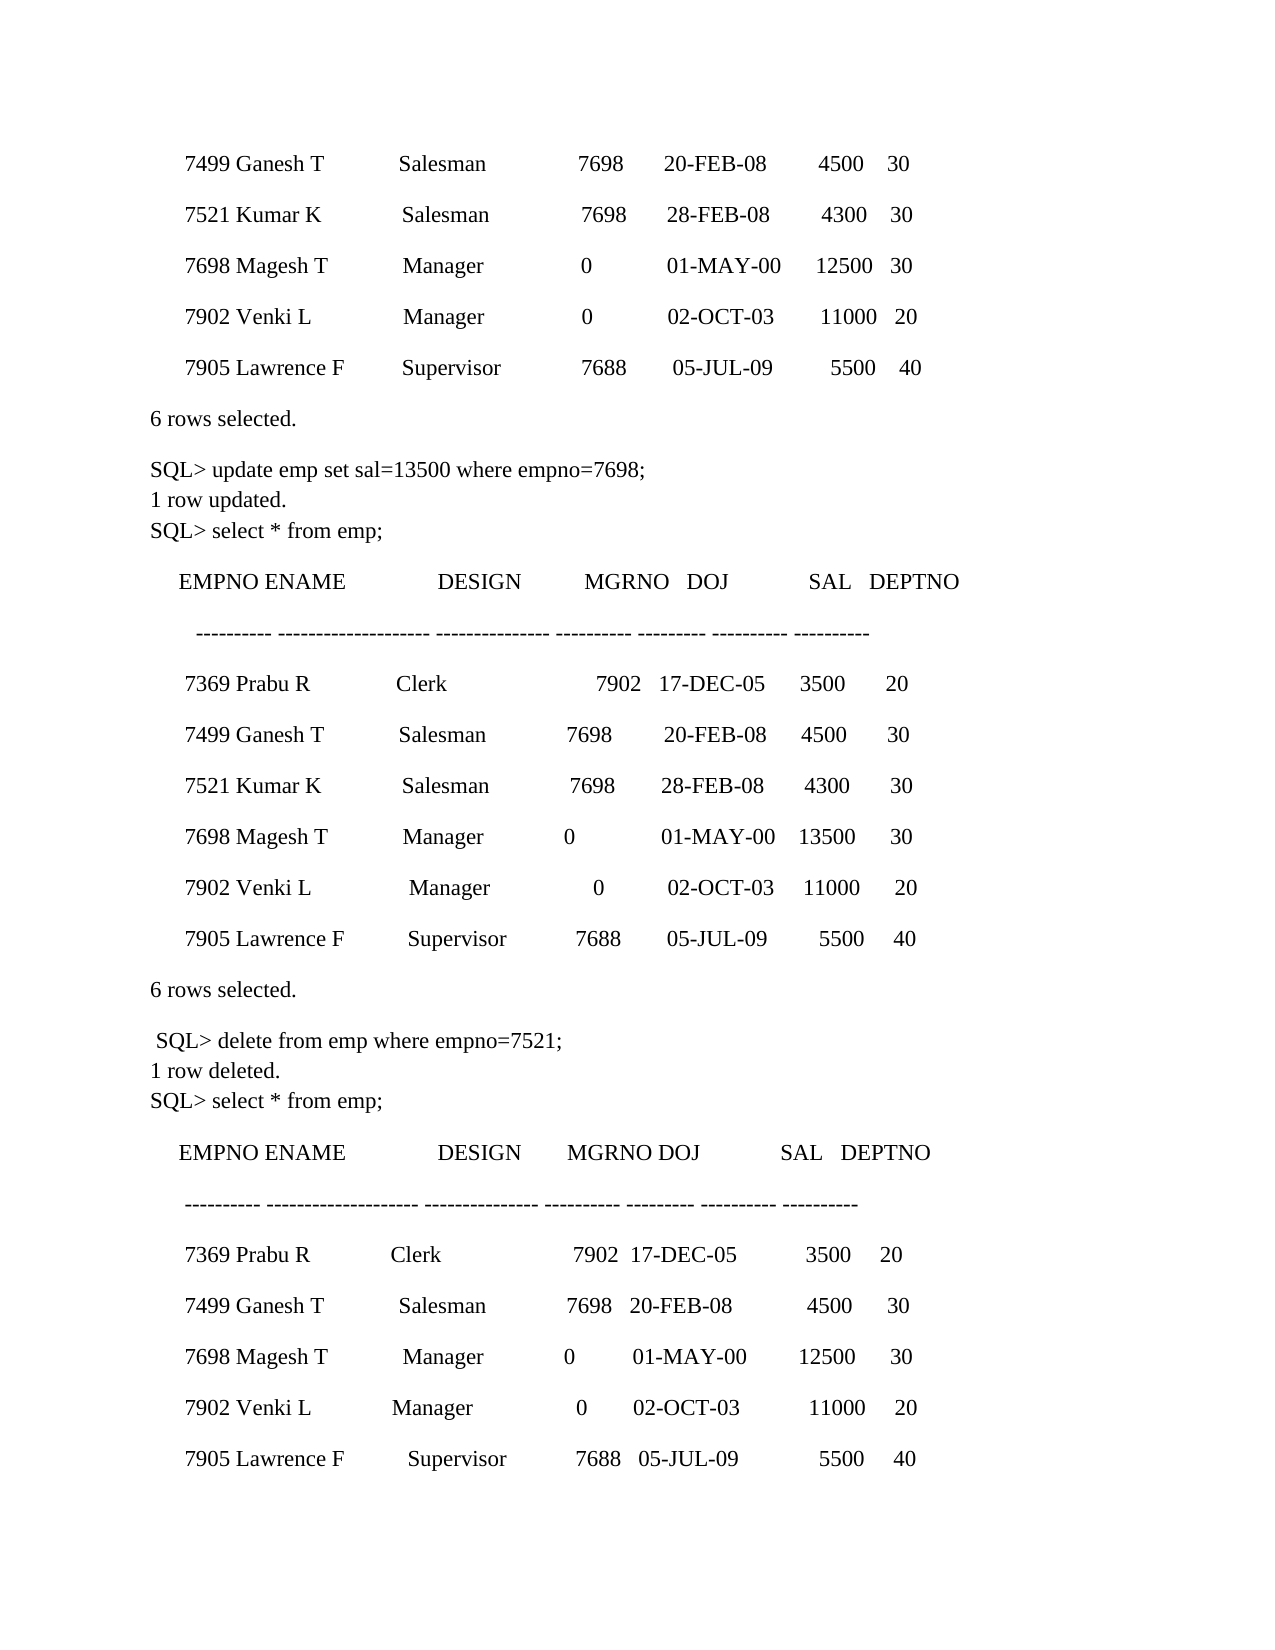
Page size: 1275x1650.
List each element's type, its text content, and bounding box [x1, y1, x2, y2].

text 7902 Venki L Manager 0 02-OCT-03 11000 20 [150, 874, 1125, 900]
text 7521 Kumar K Salesman 7698 28-FEB-08 4300 30 [150, 201, 1125, 227]
text 7905 Lawrence F Supervisor 7688 05-JUL-09 5500 40 [150, 1445, 1125, 1471]
text 7369 Prabu R Clerk 7902 17-DEC-05 3500 20 [150, 1241, 1125, 1267]
text SQL> delete from emp where empno=7521; 1 row deleted. SQL> select * from emp; [150, 1027, 1125, 1114]
text 7499 Ganesh T Salesman 7698 20-FEB-08 4500 30 [150, 150, 1125, 176]
text 6 rows selected. [150, 976, 1125, 1002]
text ---------- -------------------- --------------- ---------- --------- ---------- ---------- [150, 619, 1125, 645]
text 7521 Kumar K Salesman 7698 28-FEB-08 4300 30 [150, 772, 1125, 798]
text 7698 Magesh T Manager 0 01-MAY-00 12500 30 [150, 252, 1125, 278]
text ---------- -------------------- --------------- ---------- --------- ---------- ---------- [150, 1189, 1125, 1216]
text 7499 Ganesh T Salesman 7698 20-FEB-08 4500 30 [150, 1292, 1125, 1318]
text SQL> update emp set sal=13500 where empno=7698; 1 row updated. SQL> select * from emp; [150, 456, 1125, 543]
text EMPNO ENAME DESIGN MGRNO DOJ SAL DEPTNO [150, 568, 1125, 594]
text EMPNO ENAME DESIGN MGRNO DOJ SAL DEPTNO [150, 1138, 1125, 1165]
text 7698 Magesh T Manager 0 01-MAY-00 13500 30 [150, 823, 1125, 849]
text 6 rows selected. [150, 405, 1125, 432]
text 7698 Magesh T Manager 0 01-MAY-00 12500 30 [150, 1343, 1125, 1369]
text 7369 Prabu R Clerk 7902 17-DEC-05 3500 20 [150, 670, 1125, 696]
text 7499 Ganesh T Salesman 7698 20-FEB-08 4500 30 [150, 721, 1125, 747]
text 7902 Venki L Manager 0 02-OCT-03 11000 20 [150, 303, 1125, 329]
text 7905 Lawrence F Supervisor 7688 05-JUL-09 5500 40 [150, 925, 1125, 951]
text 7902 Venki L Manager 0 02-OCT-03 11000 20 [150, 1394, 1125, 1420]
text 7905 Lawrence F Supervisor 7688 05-JUL-09 5500 40 [150, 354, 1125, 381]
